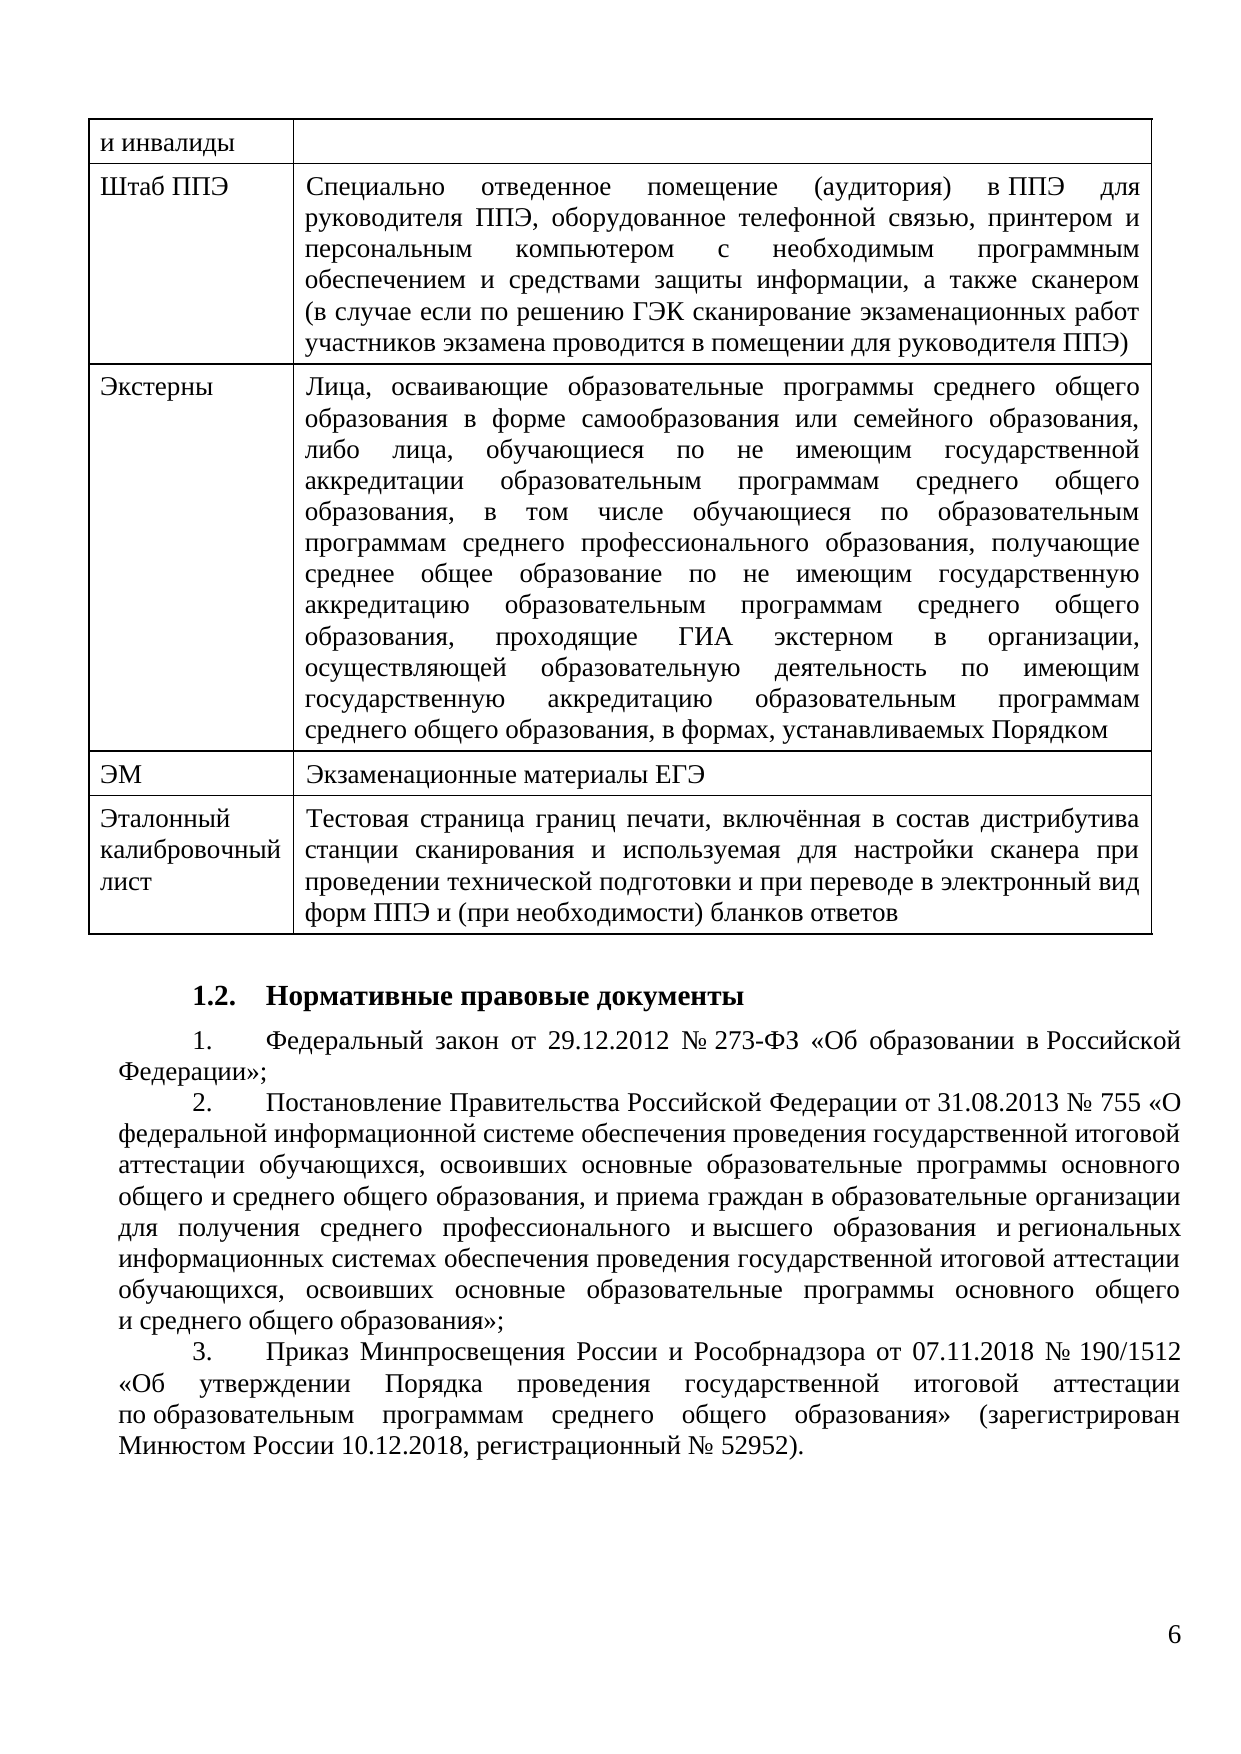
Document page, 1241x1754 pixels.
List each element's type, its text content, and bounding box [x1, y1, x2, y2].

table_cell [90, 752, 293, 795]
list Постановление Правительства Российской Федерации от 31.08.2013 № 755 «О федеральной информационной системе обеспечения проведения государственной итоговой аттестации обучающихся, освоивших основные образовательные программы основного общего и среднего общего образования, и приема граждан в образовательные организации для получения среднего профессионального и высшего образования и региональных информационных системах обеспечения проведения государственной итоговой аттестации обучающихся, освоивших основные образовательные программы основного общего и среднего общего образования»; [118, 1086, 1181, 1336]
text Нормативные правовые документы [118, 978, 1181, 1012]
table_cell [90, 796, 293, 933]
list Федеральный закон от 29.12.2012 № 273-ФЗ «Об образовании в Российской Федерации»; [118, 1024, 1181, 1086]
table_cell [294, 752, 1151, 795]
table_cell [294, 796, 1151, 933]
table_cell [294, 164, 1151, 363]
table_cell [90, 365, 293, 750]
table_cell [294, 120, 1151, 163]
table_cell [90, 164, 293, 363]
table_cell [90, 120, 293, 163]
list Приказ Минпросвещения России и Рособрнадзора от 07.11.2018 № 190/1512 «Об утверждении Порядка проведения государственной итоговой аттестации по образовательным программам среднего общего образования» (зарегистрирован Минюстом России 10.12.2018, регистрационный № 52952). [118, 1336, 1181, 1460]
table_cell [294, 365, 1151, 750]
